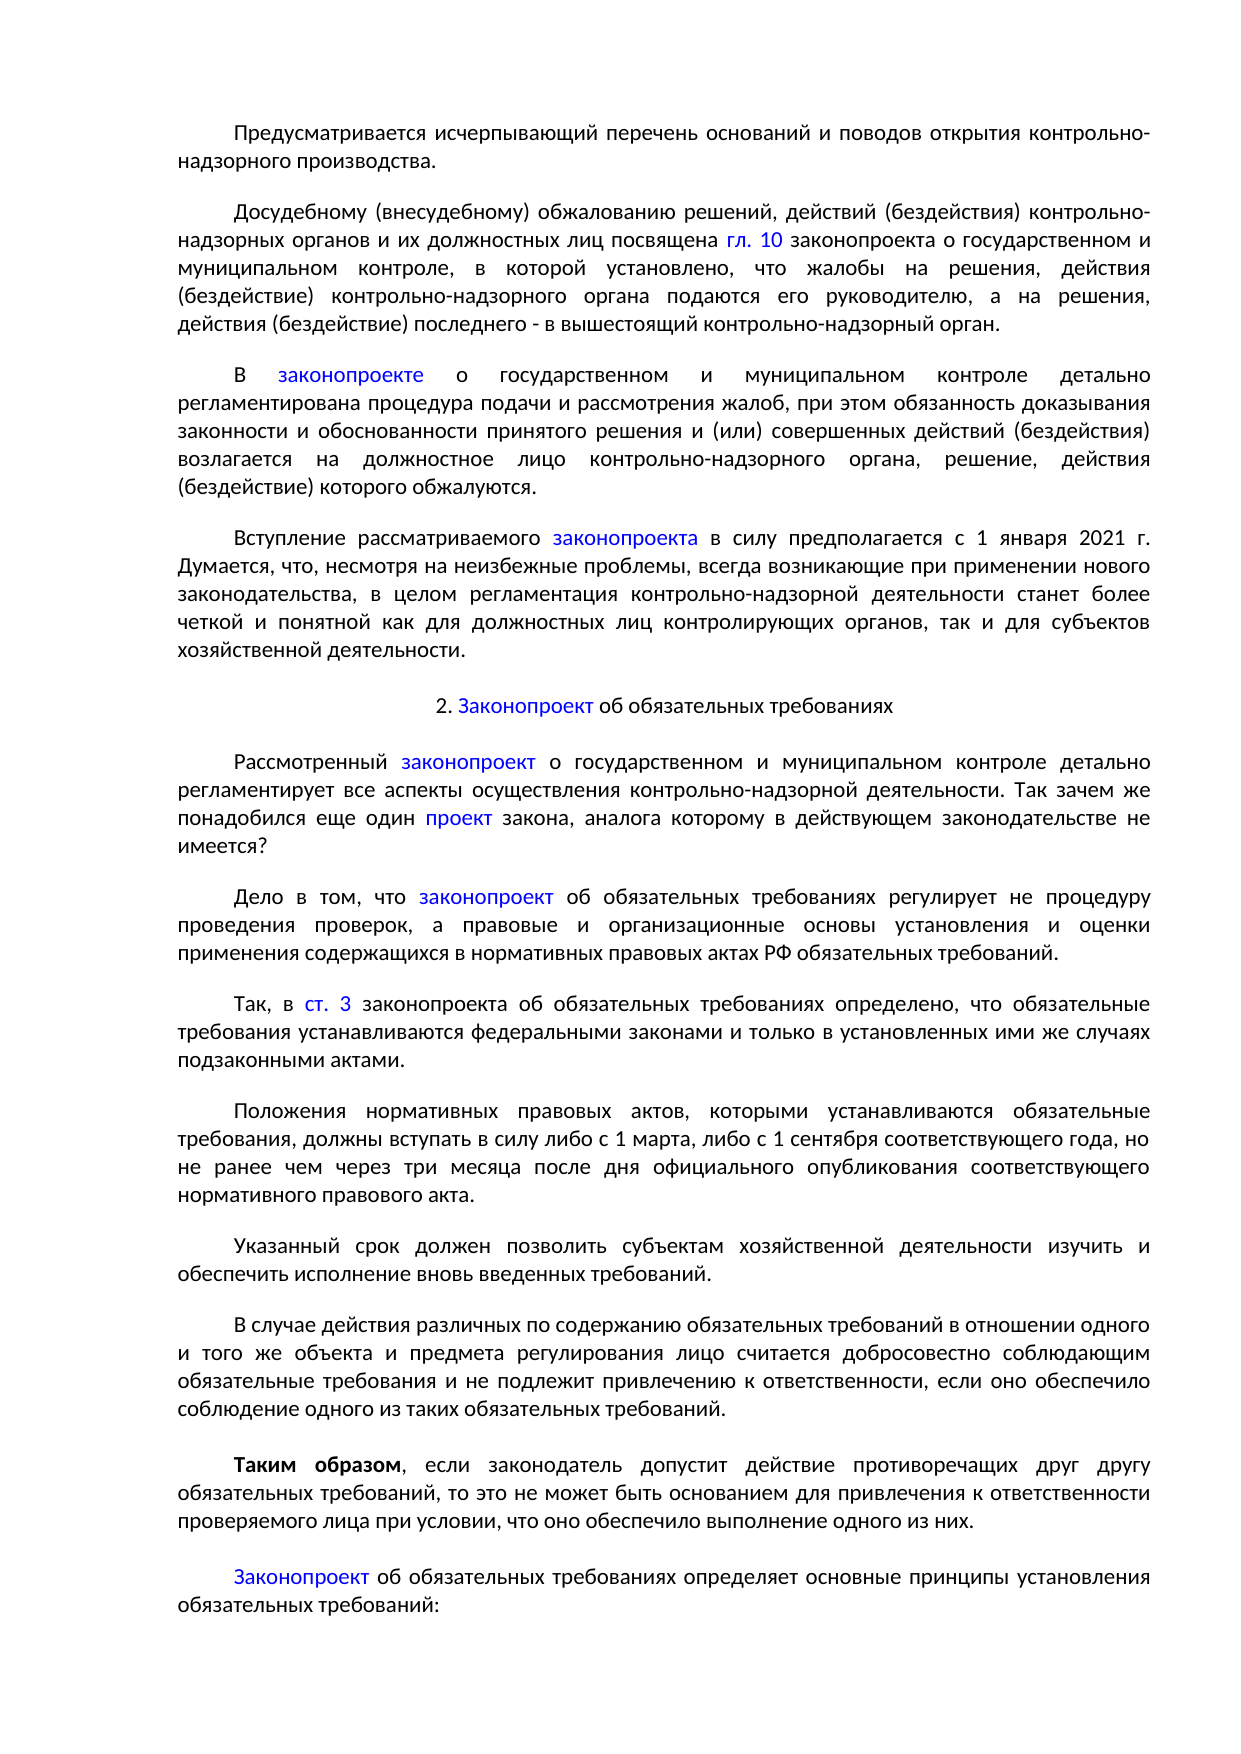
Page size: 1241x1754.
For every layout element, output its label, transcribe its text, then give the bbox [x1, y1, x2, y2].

text Досудебному (внесудебному) обжалованию решений, действий (бездействия) контрольно-надзорных органов и их должностных лиц посвящена гл. 10 законопроекта о государственном и муниципальном контроле, в которой установлено, что жалобы на решения, действия (бездействие) контрольно-надзорного органа подаются его руководителю, а на решения, действия (бездействие) последнего - в вышестоящий контрольно-надзорный орган. [177, 197, 1152, 337]
text Положения нормативных правовых актов, которыми устанавливаются обязательные требования, должны вступать в силу либо с 1 марта, либо с 1 сентября соответствующего года, но не ранее чем через три месяца после дня официального опубликования соответствующего нормативного правового акта. [177, 1096, 1152, 1208]
text Так, в ст. 3 законопроекта об обязательных требованиях определено, что обязательные требования устанавливаются федеральными законами и только в установленных ими же случаях подзаконными актами. [177, 989, 1152, 1073]
text Указанный срок должен позволить субъектам хозяйственной деятельности изучить и обеспечить исполнение вновь введенных требований. [177, 1231, 1152, 1287]
text Предусматривается исчерпывающий перечень оснований и поводов открытия контрольно-надзорного производства. [177, 118, 1152, 174]
text Таким образом, если законодатель допустит действие противоречащих друг другу обязательных требований, то это не может быть основанием для привлечения к ответственности проверяемого лица при условии, что оно обеспечило выполнение одного из них. [177, 1450, 1152, 1534]
text Вступление рассматриваемого законопроекта в силу предполагается с 1 января 2021 г. Думается, что, несмотря на неизбежные проблемы, всегда возникающие при применении нового законодательства, в целом регламентация контрольно-надзорной деятельности станет более четкой и понятной как для должностных лиц контролирующих органов, так и для субъектов хозяйственной деятельности. [177, 523, 1152, 663]
text Дело в том, что законопроект об обязательных требованиях регулирует не процедуру проведения проверок, а правовые и организационные основы установления и оценки применения содержащихся в нормативных правовых актах РФ обязательных требований. [177, 882, 1152, 966]
text 2. Законопроект об обязательных требованиях [177, 691, 1152, 719]
text Рассмотренный законопроект о государственном и муниципальном контроле детально регламентирует все аспекты осуществления контрольно-надзорной деятельности. Так зачем же понадобился еще один проект закона, аналога которому в действующем законодательстве не имеется? [177, 747, 1152, 859]
text В случае действия различных по содержанию обязательных требований в отношении одного и того же объекта и предмета регулирования лицо считается добросовестно соблюдающим обязательные требования и не подлежит привлечению к ответственности, если оно обеспечило соблюдение одного из таких обязательных требований. [177, 1310, 1152, 1422]
text В законопроекте о государственном и муниципальном контроле детально регламентирована процедура подачи и рассмотрения жалоб, при этом обязанность доказывания законности и обоснованности принятого решения и (или) совершенных действий (бездействия) возлагается на должностное лицо контрольно-надзорного органа, решение, действия (бездействие) которого обжалуются. [177, 360, 1152, 500]
text Законопроект об обязательных требованиях определяет основные принципы установления обязательных требований: [177, 1562, 1152, 1618]
